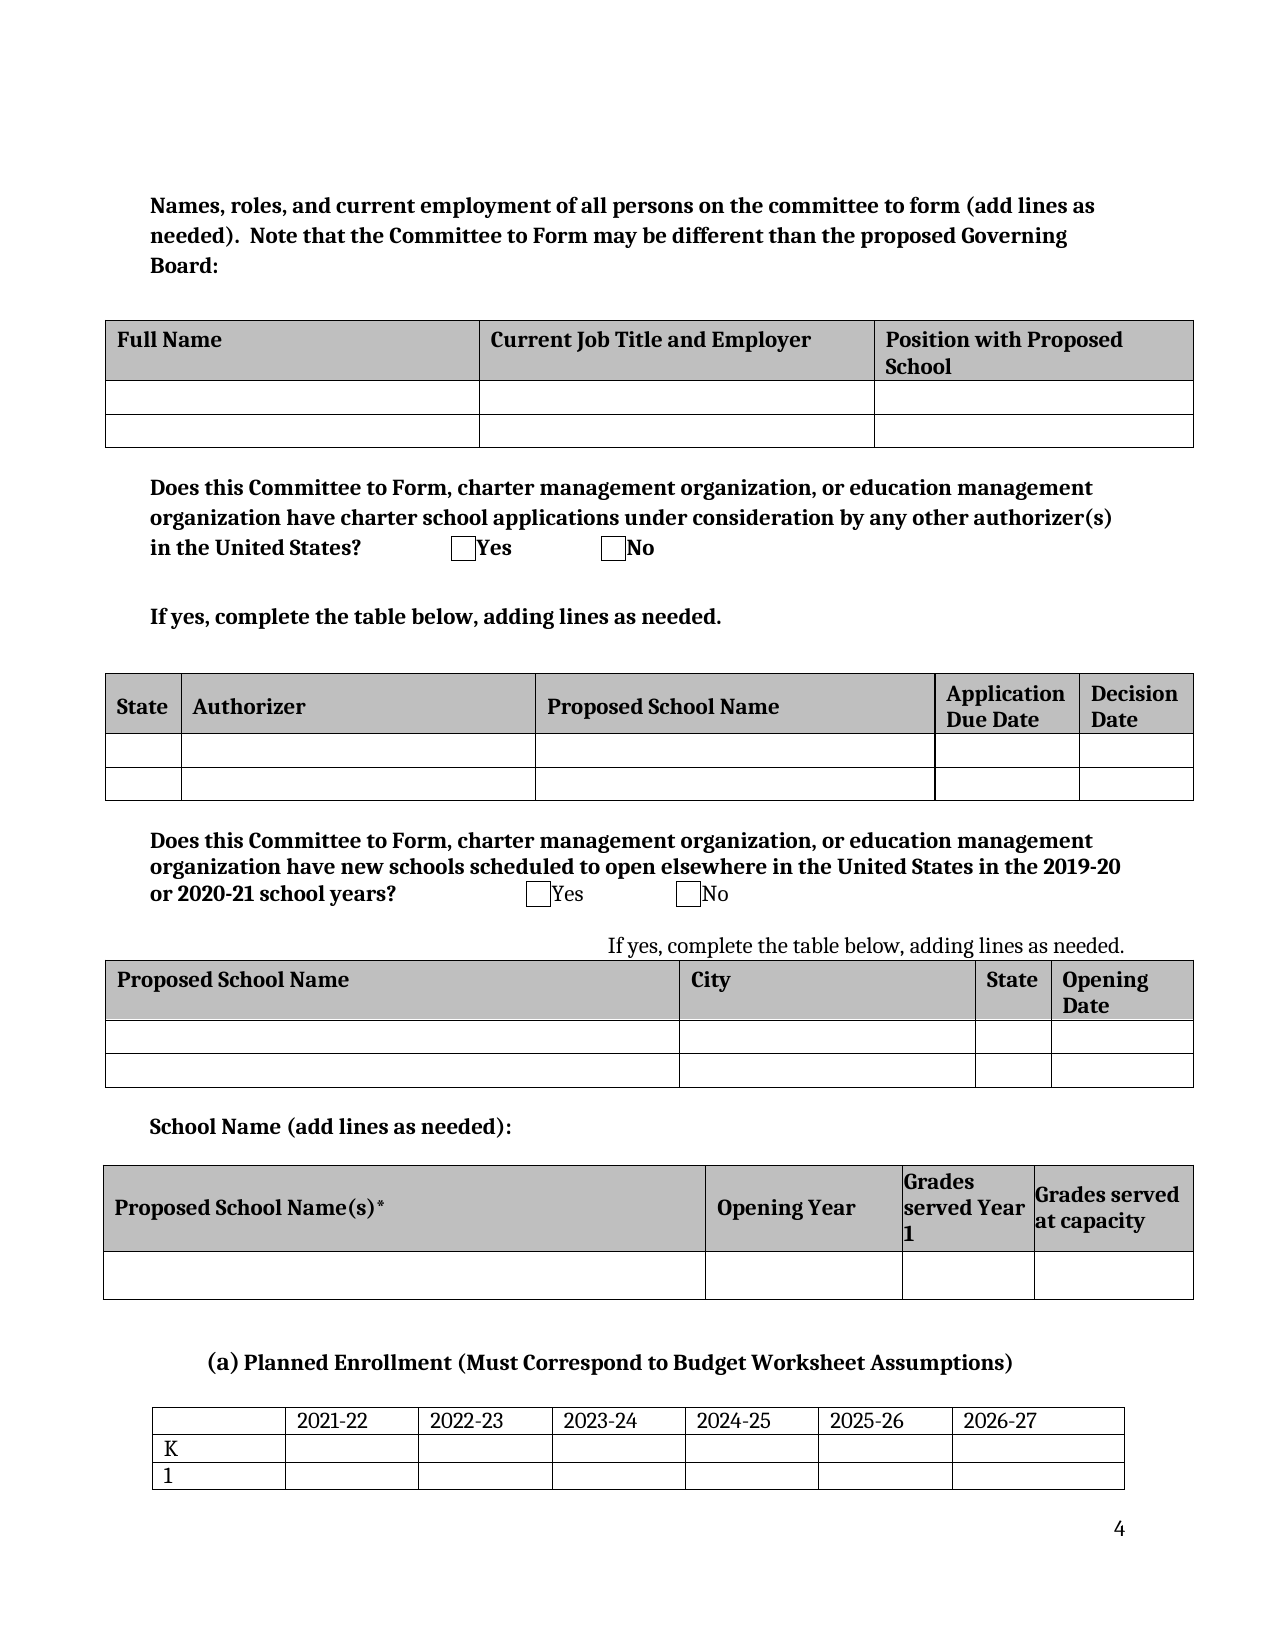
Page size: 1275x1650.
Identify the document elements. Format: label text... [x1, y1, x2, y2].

table_cell [953, 1435, 1124, 1462]
table_header 2026-27 [953, 1408, 1124, 1434]
table_cell [875, 381, 1193, 413]
table_cell [106, 768, 181, 800]
table_header City [680, 961, 975, 1019]
table_header 2021-22 [286, 1408, 418, 1434]
table_cell [536, 768, 934, 800]
table_cell [976, 1021, 1051, 1053]
table_cell [106, 1021, 679, 1053]
table_cell [1052, 1021, 1193, 1053]
table_header Opening Year [706, 1166, 902, 1251]
table_cell [1035, 1252, 1193, 1299]
table_header Proposed School Name [536, 674, 934, 733]
table_cell [536, 734, 934, 767]
text If yes, complete the table below, adding lines as needed. [225, 933, 1125, 959]
table_header Proposed School Name(s)* [104, 1166, 705, 1251]
table_cell [819, 1463, 952, 1489]
table_cell [553, 1435, 685, 1462]
table_cell [680, 1021, 975, 1053]
table_cell [1080, 768, 1193, 800]
table_cell [553, 1463, 685, 1489]
subtitle Planned Enrollment (Must Correspond to Budget Worksheet Assumptions) [206, 1348, 1125, 1376]
table_header Opening Date [1052, 961, 1193, 1019]
table_header Proposed School Name [106, 961, 679, 1019]
table_header State [106, 674, 181, 733]
table_cell [106, 1054, 679, 1087]
table_cell [686, 1435, 818, 1462]
table_header Position with Proposed School [875, 321, 1193, 380]
table_cell [680, 1054, 975, 1087]
table_cell [419, 1463, 552, 1489]
table_cell [875, 415, 1193, 447]
table_cell [819, 1435, 952, 1462]
table_cell [976, 1054, 1051, 1087]
table_header Current Job Title and Employer [480, 321, 874, 380]
table_cell [106, 734, 181, 767]
table_cell [182, 734, 535, 767]
table_cell [706, 1252, 902, 1299]
table_cell [419, 1435, 552, 1462]
table_header Application Due Date [936, 674, 1079, 733]
table_header Full Name [106, 321, 479, 380]
table_cell [104, 1252, 705, 1299]
text Does this Committee to Form, charter management organization, or education management organization have charter school applications under consideration by any other authorizer(s) in the United States? Yes No [150, 474, 1125, 561]
table_cell [106, 415, 479, 447]
table_header State [976, 961, 1051, 1019]
table_cell [286, 1463, 418, 1489]
table_header Decision Date [1080, 674, 1193, 733]
table_cell [480, 415, 874, 447]
table_cell 1 [153, 1463, 285, 1489]
table_header 2022-23 [419, 1408, 552, 1434]
table_header 2023-24 [553, 1408, 685, 1434]
text School Name (add lines as needed): [150, 1114, 1125, 1141]
table_header 2024-25 [686, 1408, 818, 1434]
text Names, roles, and current employment of all persons on the committee to form (add lines as needed). Note that the Committee to Form may be different than the proposed Governing Board: [150, 193, 1125, 279]
text If yes, complete the table below, adding lines as needed. [150, 604, 1125, 630]
table_header Authorizer [182, 674, 535, 733]
table_header 2025-26 [819, 1408, 952, 1434]
table_cell K [153, 1435, 285, 1462]
table_cell [936, 768, 1079, 800]
text Does this Committee to Form, charter management organization, or education management organization have new schools scheduled to open elsewhere in the United States in the 2019-20 or 2020-21 school years? Yes No [150, 828, 1125, 907]
table_header Grades served at capacity [1035, 1166, 1193, 1251]
table_cell [286, 1435, 418, 1462]
table_cell [1052, 1054, 1193, 1087]
table_header Grades served Year 1 [903, 1166, 1034, 1251]
table_cell [106, 381, 479, 413]
table_header [153, 1408, 285, 1434]
table_cell [953, 1463, 1124, 1489]
table_cell [480, 381, 874, 413]
table_cell [903, 1252, 1034, 1299]
table_cell [1080, 734, 1193, 767]
table_cell [936, 734, 1079, 767]
table_cell [182, 768, 535, 800]
table_cell [686, 1463, 818, 1489]
